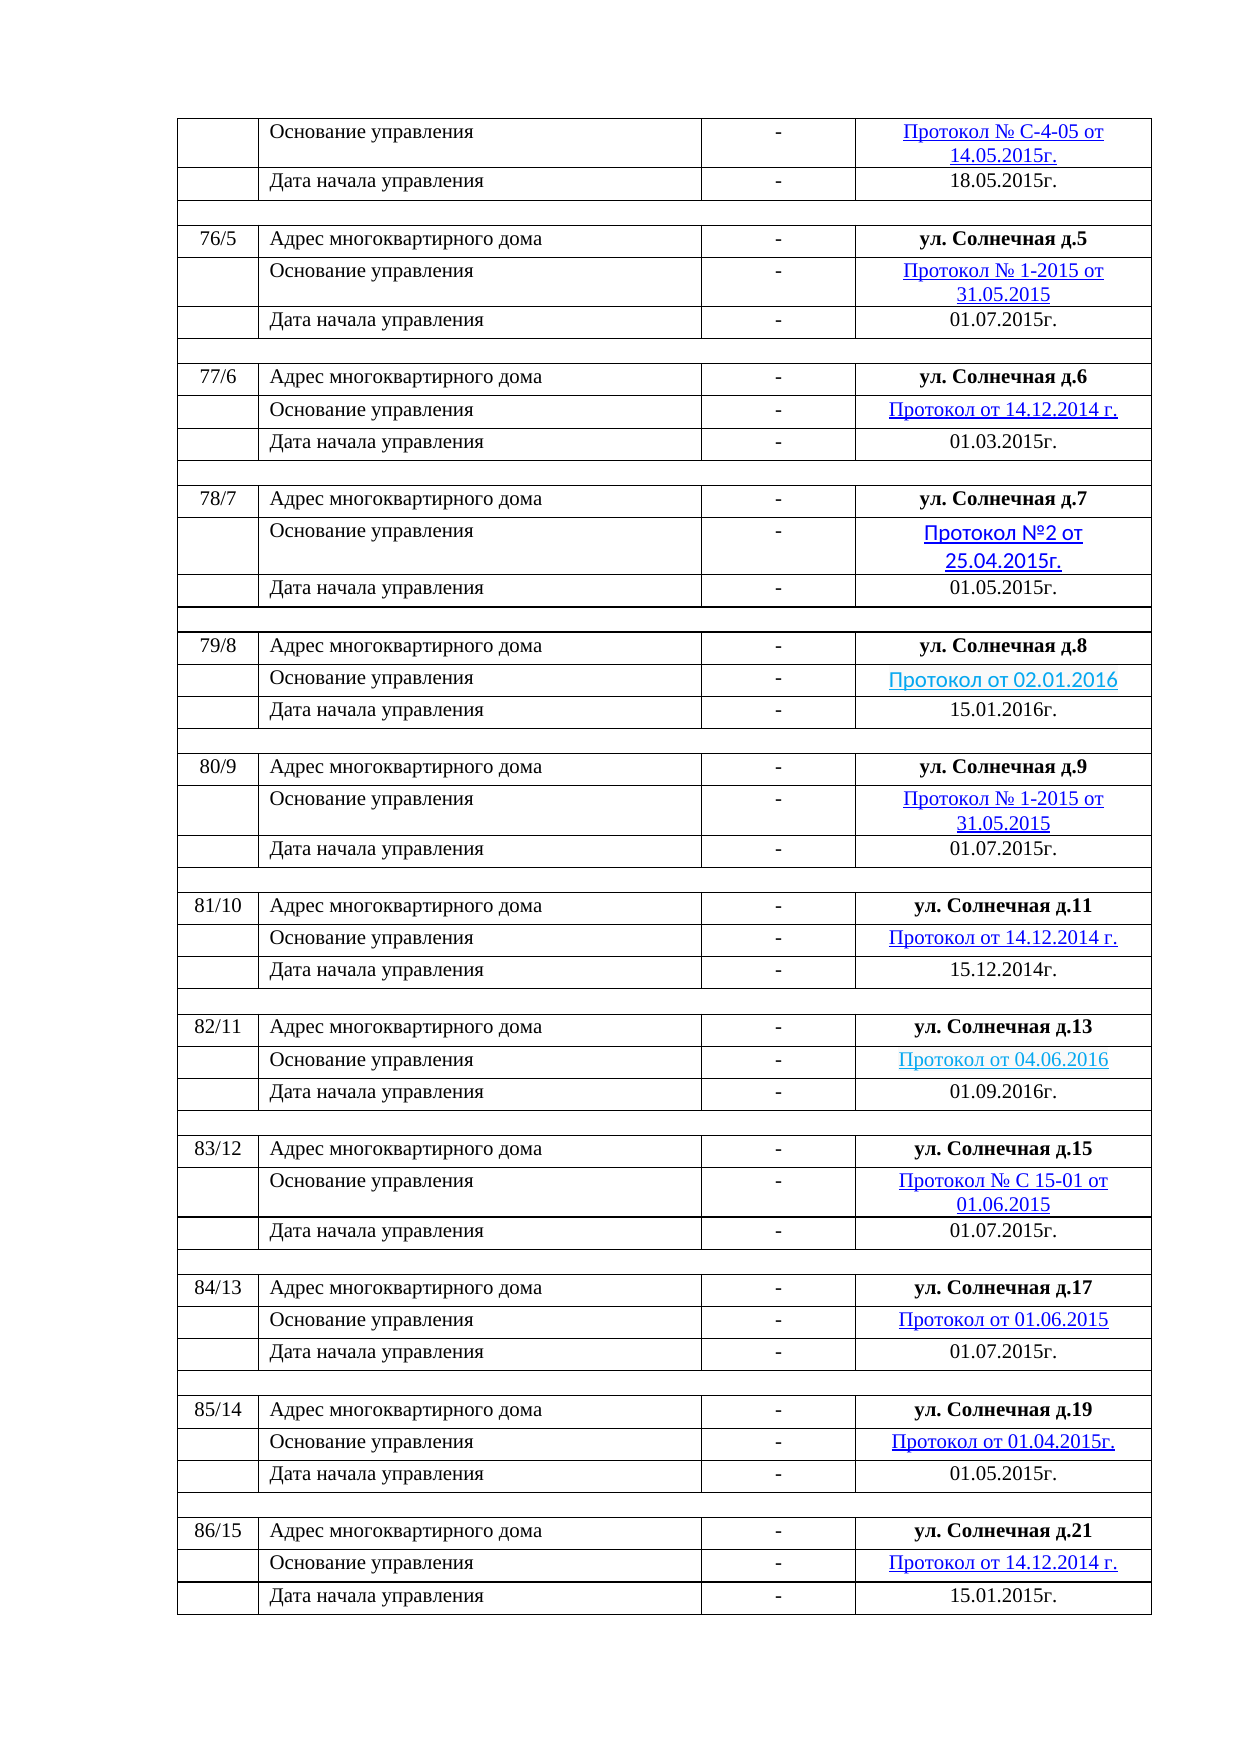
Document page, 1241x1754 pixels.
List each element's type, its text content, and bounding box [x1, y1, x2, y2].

table_cell - [702, 1307, 855, 1338]
table_cell Дата начала управления [259, 1583, 701, 1614]
table_cell - [702, 1168, 855, 1216]
table_cell - [702, 1461, 855, 1492]
table_cell - [702, 575, 855, 606]
table_cell ул. Солнечная д.6 [856, 364, 1151, 395]
table_cell 18.05.2015г. [856, 168, 1151, 199]
table_cell Адрес многоквартирного дома [259, 1518, 701, 1549]
table_cell [178, 201, 1151, 224]
table_cell 15.01.2016г. [856, 697, 1151, 728]
table_cell Дата начала управления [259, 1461, 701, 1492]
table_cell [178, 1339, 258, 1370]
table_cell - [702, 168, 855, 199]
table_cell [178, 1429, 258, 1460]
table_cell - [702, 1339, 855, 1370]
table_cell Адрес многоквартирного дома [259, 1015, 701, 1046]
table_cell Основание управления [259, 258, 701, 306]
table_cell [178, 575, 258, 606]
table_cell ул. Солнечная д.8 [856, 633, 1151, 664]
table_cell [178, 925, 258, 956]
table_cell - [702, 429, 855, 460]
table_cell Дата начала управления [259, 575, 701, 606]
table_cell - [702, 307, 855, 338]
table_cell Основание управления [259, 396, 701, 428]
table_cell 15.01.2015г. [856, 1583, 1151, 1614]
table_cell Дата начала управления [259, 1218, 701, 1249]
table_cell [178, 697, 258, 728]
table_cell - [702, 1047, 855, 1078]
table_cell - [702, 1583, 855, 1614]
table_cell [178, 258, 258, 306]
table_cell [178, 429, 258, 460]
table_cell [178, 1583, 258, 1614]
table_cell - [702, 486, 855, 517]
table_cell - [702, 1396, 855, 1428]
table_cell [178, 1461, 258, 1492]
table_cell 80/9 [178, 754, 258, 785]
table_cell Основание управления [259, 1550, 701, 1581]
table_cell [178, 1047, 258, 1078]
table_cell - [702, 1015, 855, 1046]
table_cell Протокол от 04.06.2016 [856, 1047, 1151, 1078]
table_cell [178, 1493, 1151, 1517]
table_cell Протокол от 01.04.2015г. [856, 1429, 1151, 1460]
table_cell Дата начала управления [259, 697, 701, 728]
table_cell [178, 1550, 258, 1581]
table_cell 01.07.2015г. [856, 1218, 1151, 1249]
table_cell - [702, 396, 855, 428]
table_cell - [702, 1079, 855, 1110]
table_cell [178, 396, 258, 428]
table_cell ул. Солнечная д.19 [856, 1396, 1151, 1428]
table_cell Основание управления [259, 1168, 701, 1216]
table_cell - [702, 957, 855, 988]
table_cell [178, 608, 1151, 631]
table_cell 01.07.2015г. [856, 1339, 1151, 1370]
table_cell 01.07.2015г. [856, 307, 1151, 338]
table_cell 78/7 [178, 486, 258, 517]
table_cell [178, 1168, 258, 1216]
table_cell ул. Солнечная д.11 [856, 893, 1151, 924]
table_cell [178, 957, 258, 988]
table_cell 01.09.2016г. [856, 1079, 1151, 1110]
table_cell - [702, 1136, 855, 1167]
table_cell [178, 307, 258, 338]
table_cell 79/8 [178, 633, 258, 664]
table_cell 76/5 [178, 226, 258, 257]
table_cell Протокол № 1-2015 от 31.05.2015 [856, 786, 1151, 834]
table_cell ул. Солнечная д.17 [856, 1275, 1151, 1306]
table_cell Адрес многоквартирного дома [259, 1396, 701, 1428]
table_cell - [702, 226, 855, 257]
table_cell Дата начала управления [259, 957, 701, 988]
table_cell 85/14 [178, 1396, 258, 1428]
table_cell Основание управления [259, 925, 701, 956]
table_cell - [702, 665, 855, 696]
table_cell [178, 665, 258, 696]
table_cell Протокол от 14.12.2014 г. [856, 1550, 1151, 1581]
table_cell [178, 786, 258, 834]
table_cell Протокол № С-4-05 от 14.05.2015г. [856, 119, 1151, 167]
table_cell Протокол от 14.12.2014 г. [856, 925, 1151, 956]
table_cell Адрес многоквартирного дома [259, 1136, 701, 1167]
table_cell 84/13 [178, 1275, 258, 1306]
table_cell - [702, 1518, 855, 1549]
table_cell Основание управления [259, 786, 701, 834]
table_cell 81/10 [178, 893, 258, 924]
table_cell - [702, 518, 855, 574]
table_cell [178, 1250, 1151, 1274]
table_cell [178, 119, 258, 167]
table_cell Протокол №2 от 25.04.2015г. [856, 518, 1151, 574]
table_cell [178, 1111, 1151, 1135]
table_cell [178, 729, 1151, 753]
table_cell - [702, 786, 855, 834]
table_cell 77/6 [178, 364, 258, 395]
table_cell 83/12 [178, 1136, 258, 1167]
table_cell Протокол № 1-2015 от 31.05.2015 [856, 258, 1151, 306]
table_cell Основание управления [259, 1047, 701, 1078]
table_cell Дата начала управления [259, 1339, 701, 1370]
table_cell ул. Солнечная д.5 [856, 226, 1151, 257]
table_cell [178, 868, 1151, 892]
table_cell - [702, 697, 855, 728]
table_cell 86/15 [178, 1518, 258, 1549]
table_cell [178, 1218, 258, 1249]
table_cell Основание управления [259, 518, 701, 574]
table_cell - [702, 1218, 855, 1249]
table_cell - [702, 754, 855, 785]
table_cell [178, 168, 258, 199]
table_cell [178, 518, 258, 574]
table_cell ул. Солнечная д.13 [856, 1015, 1151, 1046]
table_cell 01.05.2015г. [856, 575, 1151, 606]
table_cell Адрес многоквартирного дома [259, 633, 701, 664]
table_cell Дата начала управления [259, 1079, 701, 1110]
table_cell 01.03.2015г. [856, 429, 1151, 460]
table_cell Основание управления [259, 119, 701, 167]
table_cell Основание управления [259, 1429, 701, 1460]
table_cell - [702, 893, 855, 924]
table_cell [178, 836, 258, 867]
table_cell - [702, 119, 855, 167]
table_cell - [702, 1550, 855, 1581]
table_cell Адрес многоквартирного дома [259, 364, 701, 395]
table_cell 15.12.2014г. [856, 957, 1151, 988]
table_cell 82/11 [178, 1015, 258, 1046]
table_cell Основание управления [259, 665, 701, 696]
table_cell ул. Солнечная д.9 [856, 754, 1151, 785]
table_cell Протокол от 02.01.2016 [856, 665, 1151, 696]
table_cell Адрес многоквартирного дома [259, 226, 701, 257]
table_cell [178, 1371, 1151, 1395]
table_cell Дата начала управления [259, 429, 701, 460]
table_cell Адрес многоквартирного дома [259, 893, 701, 924]
table_cell [178, 989, 1151, 1013]
table_cell 01.05.2015г. [856, 1461, 1151, 1492]
table_cell [178, 1307, 258, 1338]
table_cell [178, 339, 1151, 363]
table_cell - [702, 836, 855, 867]
table_cell Протокол от 14.12.2014 г. [856, 396, 1151, 428]
table_cell 01.07.2015г. [856, 836, 1151, 867]
table_cell - [702, 633, 855, 664]
table_cell Дата начала управления [259, 836, 701, 867]
table_cell Адрес многоквартирного дома [259, 754, 701, 785]
table_cell Адрес многоквартирного дома [259, 1275, 701, 1306]
table_cell - [702, 364, 855, 395]
table_cell ул. Солнечная д.7 [856, 486, 1151, 517]
table_cell - [702, 258, 855, 306]
table_cell Протокол № С 15-01 от 01.06.2015 [856, 1168, 1151, 1216]
table_cell [178, 1079, 258, 1110]
table_cell [178, 461, 1151, 485]
table_cell Дата начала управления [259, 168, 701, 199]
table_cell ул. Солнечная д.21 [856, 1518, 1151, 1549]
table_cell - [702, 1429, 855, 1460]
table_cell Адрес многоквартирного дома [259, 486, 701, 517]
table_cell Протокол от 01.06.2015 [856, 1307, 1151, 1338]
table_cell - [702, 1275, 855, 1306]
table_cell Дата начала управления [259, 307, 701, 338]
table_cell - [702, 925, 855, 956]
table_cell Основание управления [259, 1307, 701, 1338]
table_cell ул. Солнечная д.15 [856, 1136, 1151, 1167]
